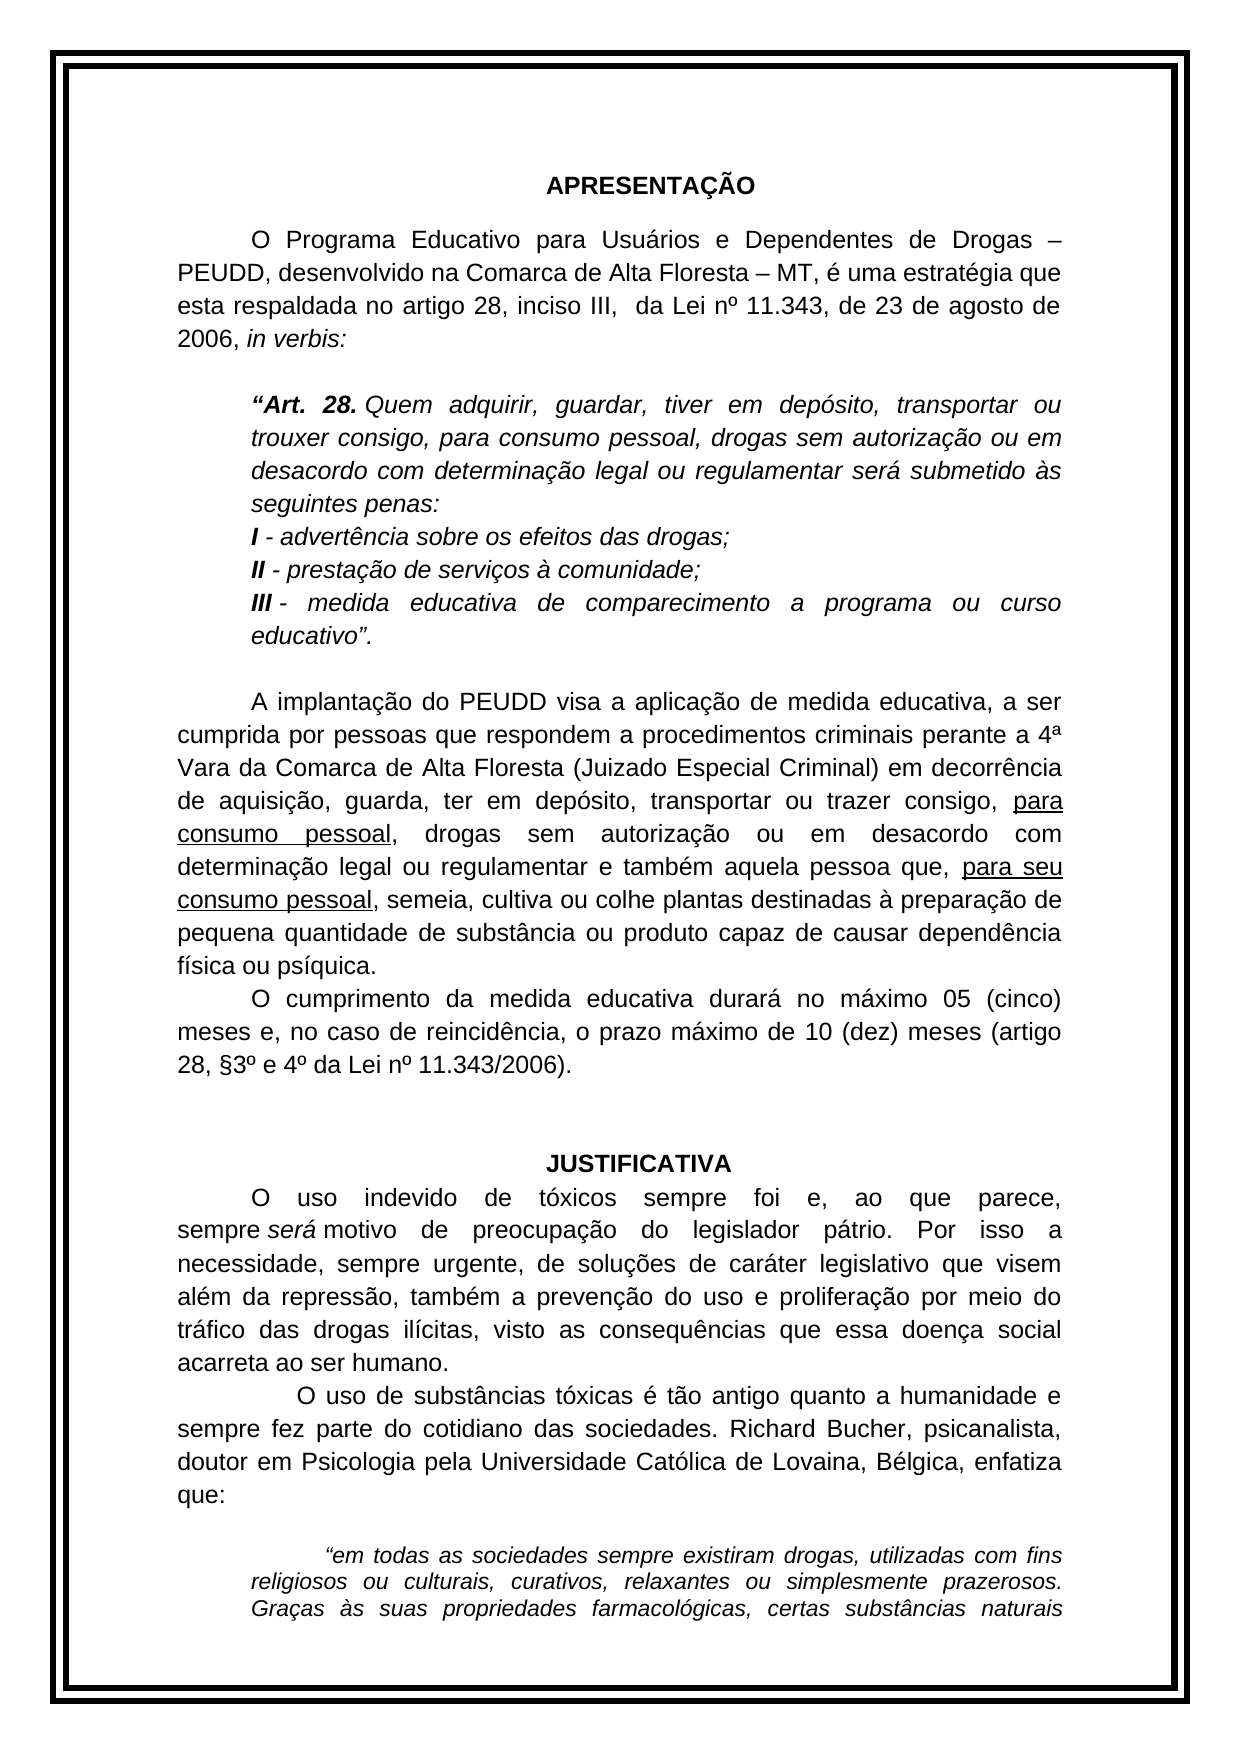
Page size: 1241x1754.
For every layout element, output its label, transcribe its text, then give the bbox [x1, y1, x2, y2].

text O cumprimento da medida educativa durará no máximo 05 (cinco) meses e, no caso de reincidência, o prazo máximo de 10 (dez) meses (artigo 28, §3º e 4º da Lei nº 11.343/2006). [177, 984, 1063, 1079]
text II - prestação de serviços à comunidade; [251, 555, 1063, 584]
text “Art. 28. Quem adquirir, guardar, tiver em depósito, transportar ou trouxer consigo, para consumo pessoal, drogas sem autorização ou em desacordo com determinação legal ou regulamentar será submetido às seguintes penas: [251, 390, 1063, 518]
text O uso de substâncias tóxicas é tão antigo quanto a humanidade e sempre fez parte do cotidiano das sociedades. Richard Bucher, psicanalista, doutor em Psicologia pela Universidade Católica de Lovaina, Bélgica, enfatiza que: [177, 1381, 1063, 1508]
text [251, 1542, 1063, 1621]
text APRESENTAÇÃO [472, 171, 1063, 200]
text JUSTIFICATIVA [472, 1149, 1063, 1178]
text A implantação do PEUDD visa a aplicação de medida educativa, a ser cumprida por pessoas que respondem a procedimentos criminais perante a 4ª Vara da Comarca de Alta Floresta (Juizado Especial Criminal) em decorrência de aquisição, guarda, ter em depósito, transportar ou trazer consigo, para consumo pessoal, drogas sem autorização ou em desacordo com determinação legal ou regulamentar e também aquela pessoa que, para seu consumo pessoal, semeia, cultiva ou colhe plantas destinadas à preparação de pequena quantidade de substância ou produto capaz de causar dependência física ou psíquica. [177, 687, 1063, 980]
text III - medida educativa de comparecimento a programa ou curso educativo”. [251, 588, 1063, 650]
text I - advertência sobre os efeitos das drogas; [251, 522, 1063, 551]
text O uso indevido de tóxicos sempre foi e, ao que parece, sempre será motivo de preocupação do legislador pátrio. Por isso a necessidade, sempre urgente, de soluções de caráter legislativo que visem além da repressão, também a prevenção do uso e proliferação por meio do tráfico das drogas ilícitas, visto as consequências que essa doença social acarreta ao ser humano. [177, 1182, 1063, 1376]
text O Programa Educativo para Usuários e Dependentes de Drogas – PEUDD, desenvolvido na Comarca de Alta Floresta – MT, é uma estratégia que esta respaldada no artigo 28, inciso III, da Lei nº 11.343, de 23 de agosto de 2006, in verbis: [177, 225, 1063, 353]
